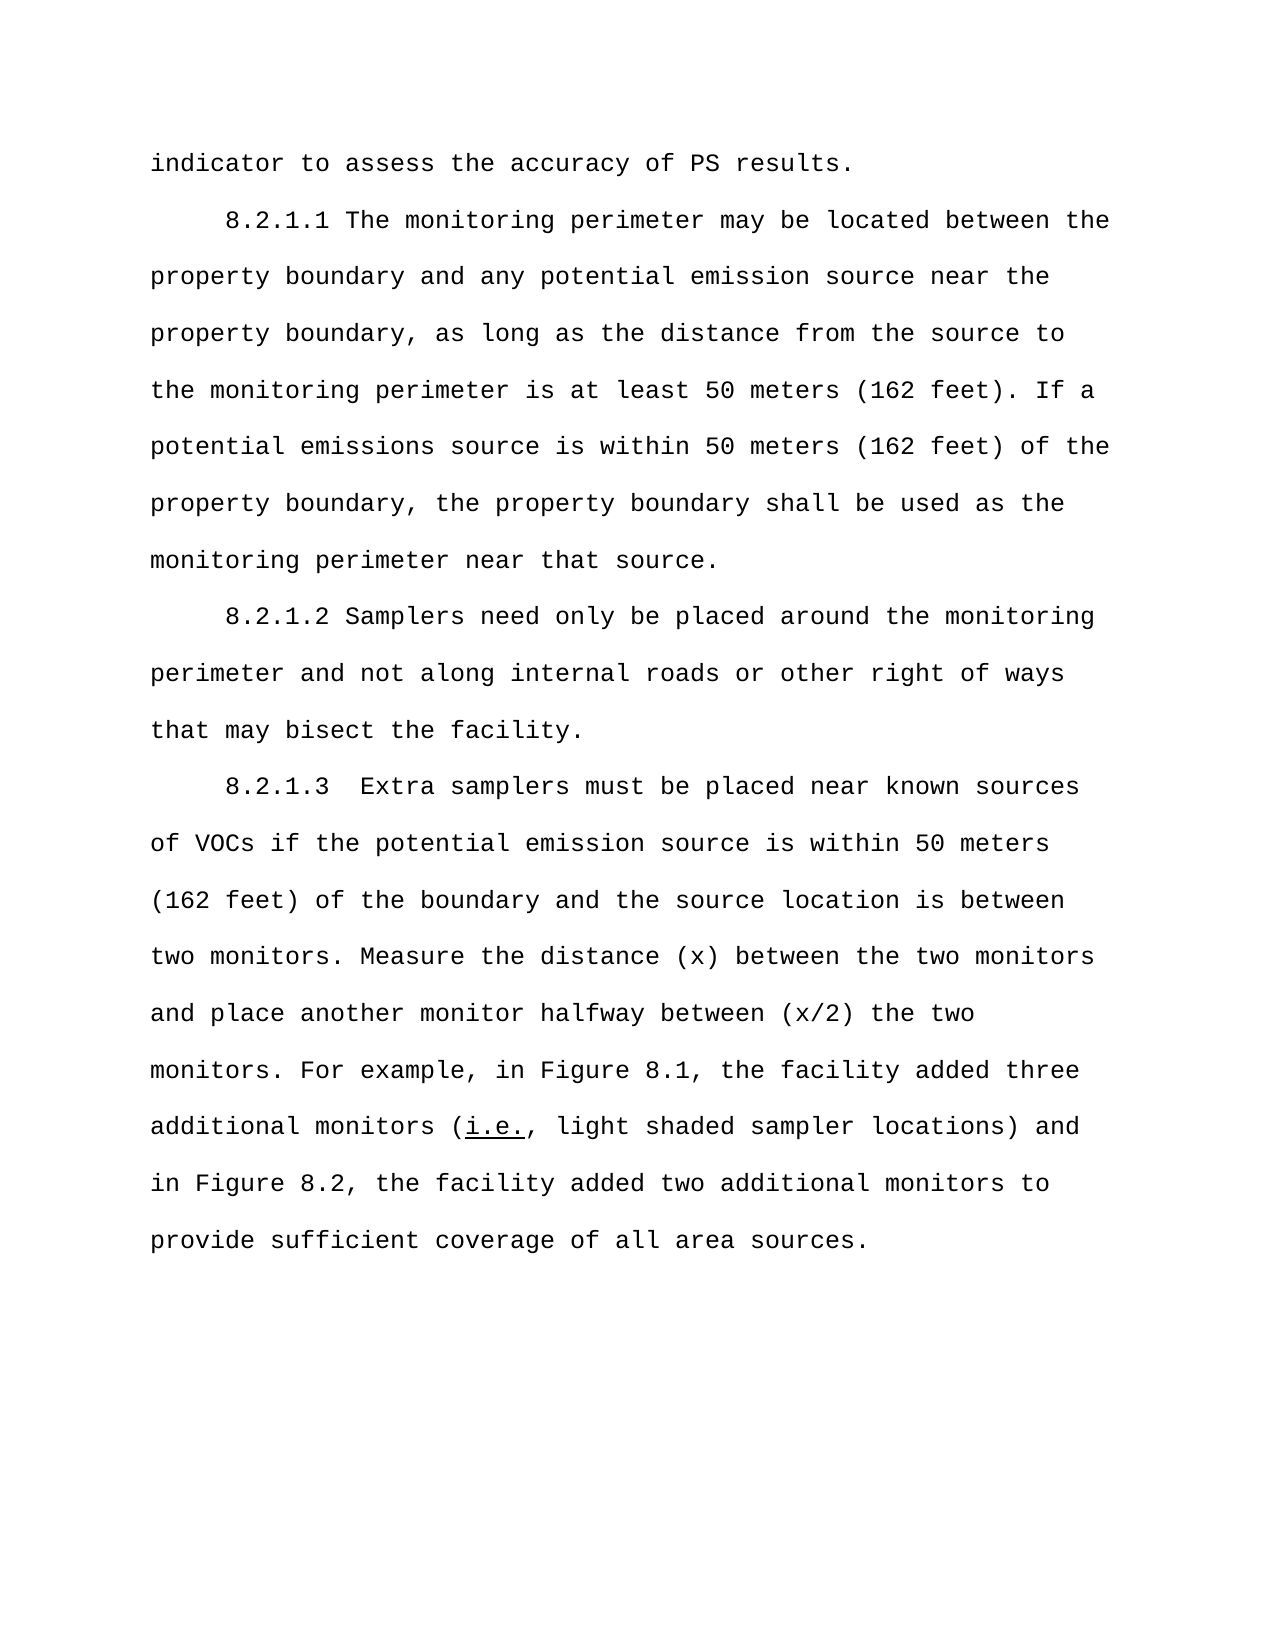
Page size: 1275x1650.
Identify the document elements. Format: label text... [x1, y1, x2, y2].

list Samplers need only be placed around the monitoring perimeter and not along internal roads or other right of ways that may bisect the facility. [150, 604, 1095, 746]
list The monitoring perimeter may be located between the property boundary and any potential emission source near the property boundary, as long as the distance from the source to the monitoring perimeter is at least 50 meters (162 feet). If a potential emissions source is within 50 meters (162 feet) of the property boundary, the property boundary shall be used as the monitoring perimeter near that source. [150, 207, 1110, 576]
list Extra samplers must be placed near known sources of VOCs if the potential emission source is within 50 meters (162 feet) of the boundary and the source location is between two monitors. Measure the distance (x) between the two monitors and place another monitor halfway between (x/2) the two monitors. For example, in Figure 8.1, the facility added three additional monitors (i.e., light shaded sampler locations) and [150, 774, 1095, 1142]
text indicator to assess the accuracy of PS results. [150, 151, 1103, 179]
text in Figure 8.2, the facility added two additional monitors to provide sufficient coverage of all area sources. [150, 1171, 1103, 1256]
